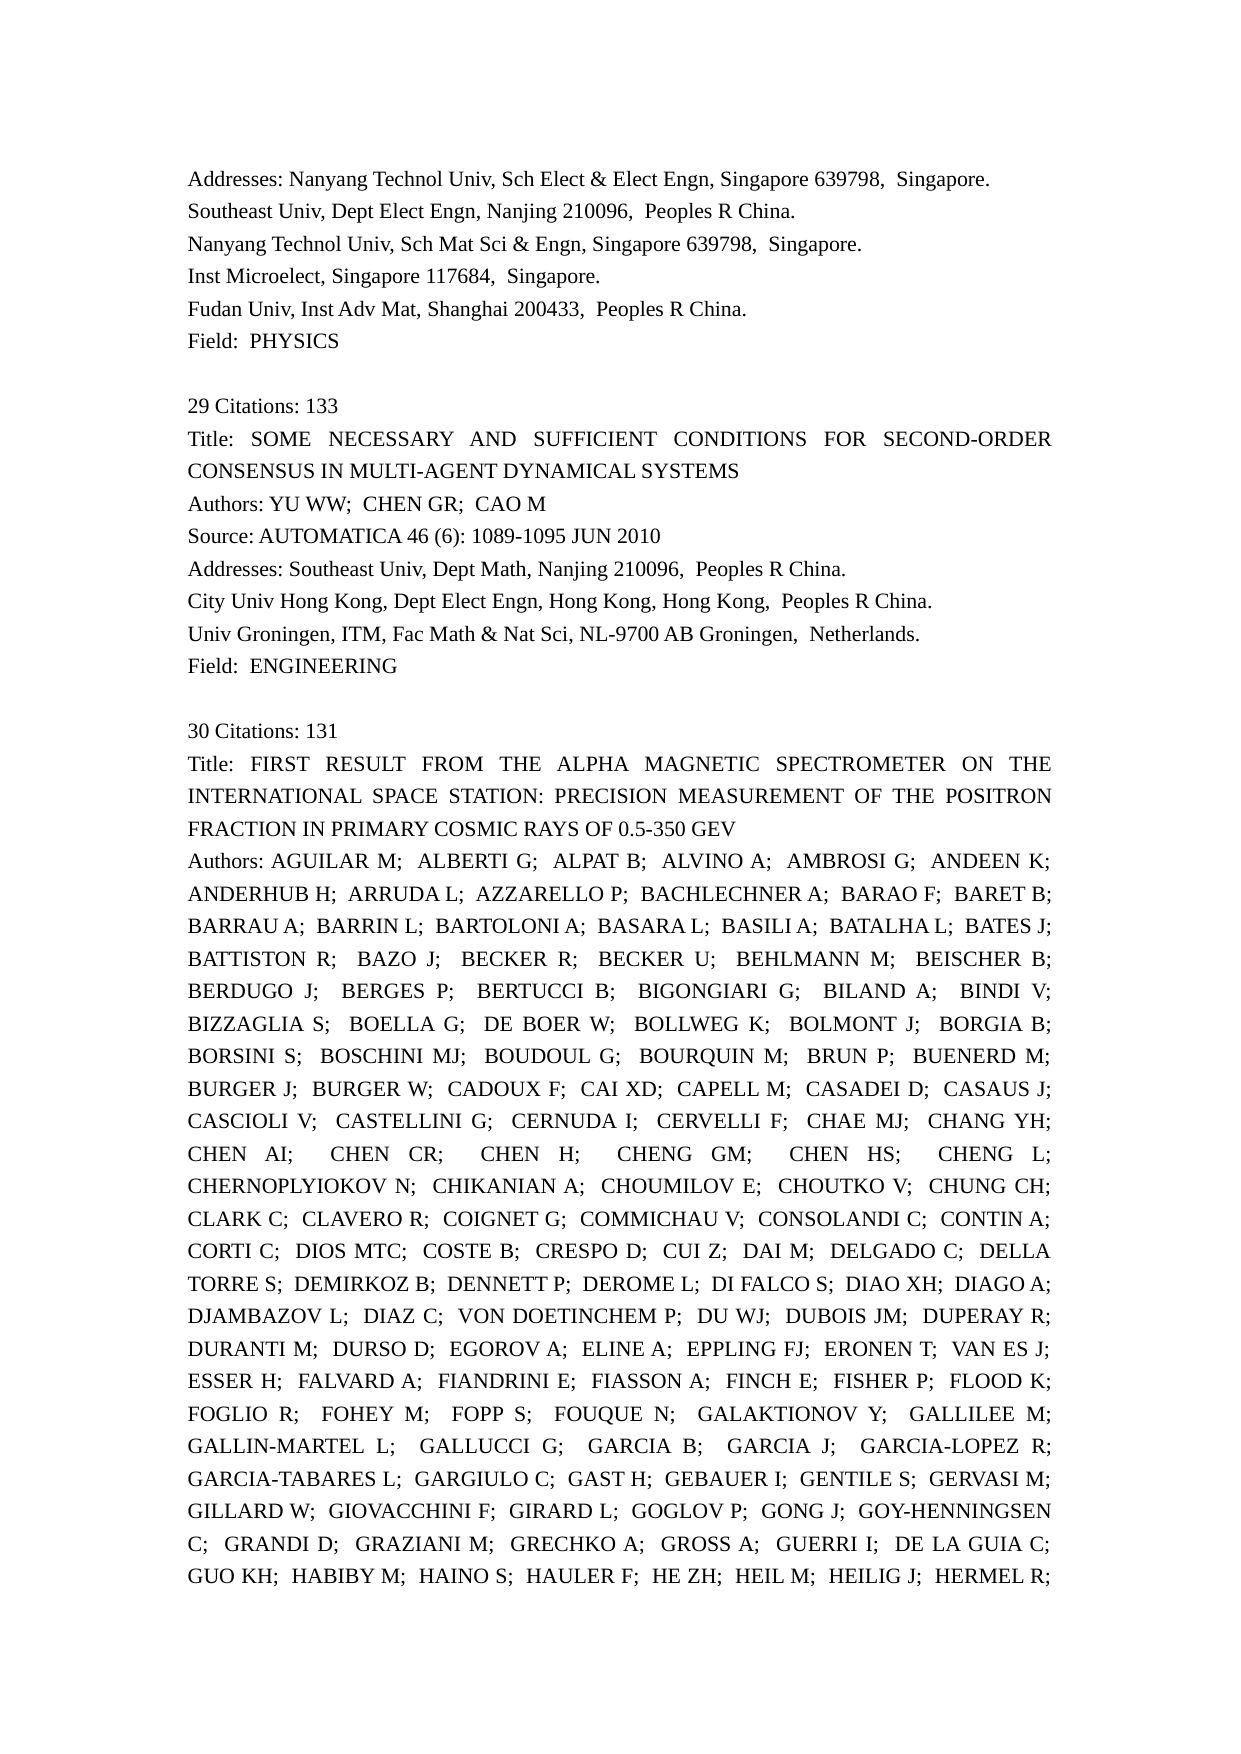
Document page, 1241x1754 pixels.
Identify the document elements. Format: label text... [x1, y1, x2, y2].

text Source: AUTOMATICA 46 (6): 1089-1095 JUN 2010 [187, 519, 1053, 552]
text Addresses: Nanyang Technol Univ, Sch Elect & Elect Engn, Singapore 639798, Singapore. [187, 162, 1053, 194]
text Fudan Univ, Inst Adv Mat, Shanghai 200433, Peoples R China. [187, 292, 1053, 324]
text City Univ Hong Kong, Dept Elect Engn, Hong Kong, Hong Kong, Peoples R China. [187, 584, 1053, 617]
text Field: ENGINEERING [187, 649, 1053, 682]
text Field: PHYSICS [187, 324, 1053, 357]
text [187, 844, 1053, 1592]
text 30 Citations: 131 [187, 714, 1053, 747]
text Authors: YU WW; CHEN GR; CAO M [187, 487, 1053, 519]
text Nanyang Technol Univ, Sch Mat Sci & Engn, Singapore 639798, Singapore. [187, 227, 1053, 259]
text Title: FIRST RESULT FROM THE ALPHA MAGNETIC SPECTROMETER ON THE INTERNATIONAL SPACE STATION: PRECISION MEASUREMENT OF THE POSITRON FRACTION IN PRIMARY COSMIC RAYS OF 0.5-350 GEV [187, 747, 1053, 844]
text Inst Microelect, Singapore 117684, Singapore. [187, 259, 1053, 292]
text Title: SOME NECESSARY AND SUFFICIENT CONDITIONS FOR SECOND-ORDER CONSENSUS IN MULTI-AGENT DYNAMICAL SYSTEMS [187, 422, 1053, 487]
text Southeast Univ, Dept Elect Engn, Nanjing 210096, Peoples R China. [187, 194, 1053, 227]
text Addresses: Southeast Univ, Dept Math, Nanjing 210096, Peoples R China. [187, 552, 1053, 584]
text 29 Citations: 133 [187, 389, 1053, 422]
text Univ Groningen, ITM, Fac Math & Nat Sci, NL-9700 AB Groningen, Netherlands. [187, 617, 1053, 649]
